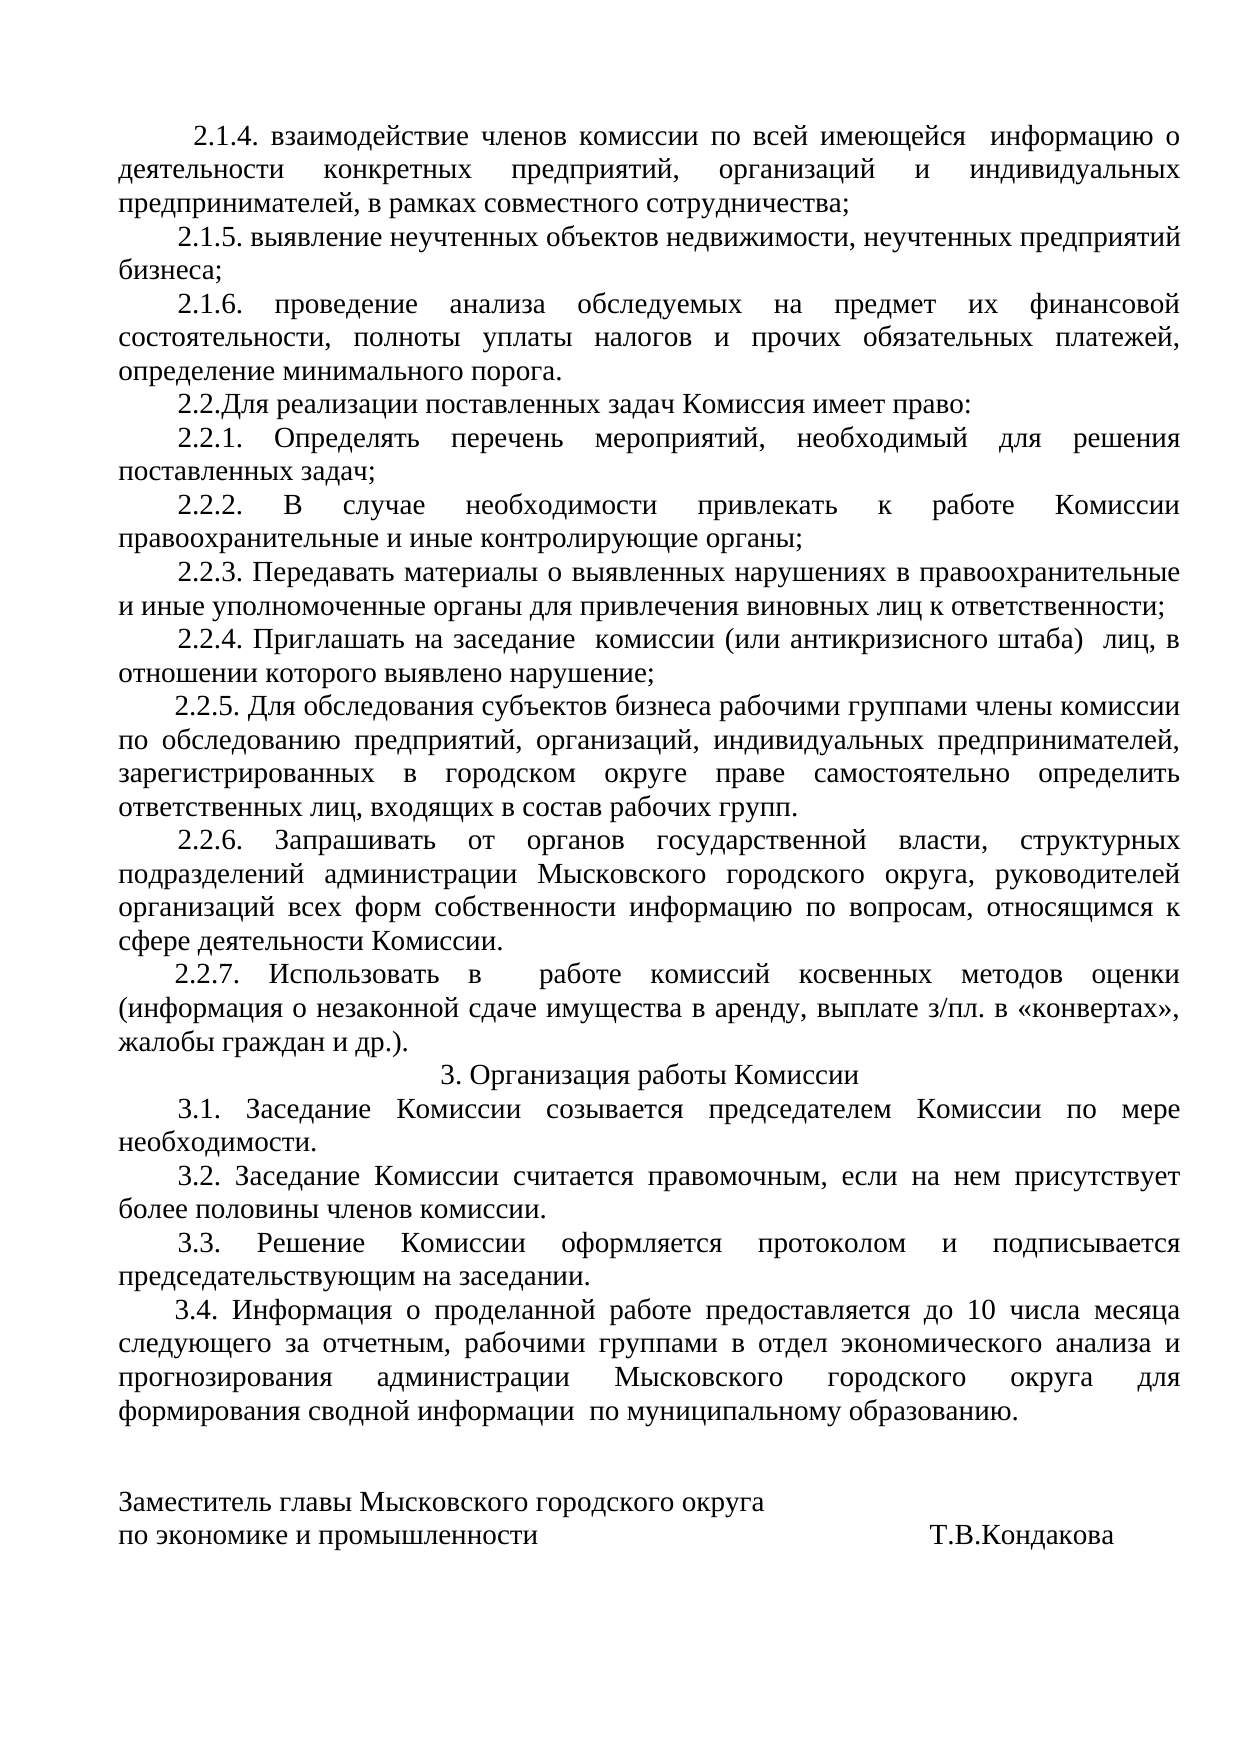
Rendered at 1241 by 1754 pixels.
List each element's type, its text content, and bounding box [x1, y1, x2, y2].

text 2.2.6. Запрашивать от органов государственной власти, структурных подразделений администрации Мысковского городского округа, руководителей организаций всех форм собственности информацию по вопросам, относящимся к сфере деятельности Комиссии. [118, 822, 1181, 957]
text 2.1.4. взаимодействие членов комиссии по всей имеющейся информацию о деятельности конкретных предприятий, организаций и индивидуальных предпринимателей, в рамках совместного сотрудничества; [118, 118, 1181, 219]
text 2.1.6. проведение анализа обследуемых на предмет их финансовой состоятельности, полноты уплаты налогов и прочих обязательных платежей, определение минимального порога. [118, 286, 1181, 386]
text 3.2. Заседание Комиссии считается правомочным, если на нем присутствует более половины членов комиссии. [118, 1158, 1181, 1225]
text 2.2.5. Для обследования субъектов бизнеса рабочими группами члены комиссии по обследованию предприятий, организаций, индивидуальных предпринимателей, зарегистрированных в городском округе праве самостоятельно определить ответственных лиц, входящих в состав рабочих групп. [118, 688, 1181, 822]
text Заместитель главы Мысковского городского округа [118, 1484, 1181, 1517]
text 2.2.4. Приглашать на заседание комиссии (или антикризисного штаба) лиц, в отношении которого выявлено нарушение; [118, 621, 1181, 688]
text 3.3. Решение Комиссии оформляется протоколом и подписывается председательствующим на заседании. [118, 1225, 1181, 1292]
text 2.2.Для реализации поставленных задач Комиссия имеет право: [118, 386, 1181, 420]
text 2.2.3. Передавать материалы о выявленных нарушениях в правоохранительные и иные уполномоченные органы для привлечения виновных лиц к ответственности; [118, 554, 1181, 621]
text 2.2.1. Определять перечень мероприятий, необходимый для решения поставленных задач; [118, 420, 1181, 487]
text 2.2.7. Использовать в работе комиссий косвенных методов оценки (информация о незаконной сдаче имущества в аренду, выплате з/пл. в «конвертах», жалобы граждан и др.). [118, 957, 1181, 1057]
text 3. Организация работы Комиссии [118, 1057, 1181, 1091]
text 3.4. Информация о проделанной работе предоставляется до 10 числа месяца следующего за отчетным, рабочими группами в отдел экономического анализа и прогнозирования администрации Мысковского городского округа для формирования сводной информации по муниципальному образованию. [118, 1292, 1181, 1426]
text 2.2.2. В случае необходимости привлекать к работе Комиссии правоохранительные и иные контролирующие органы; [118, 487, 1181, 554]
text 2.1.5. выявление неучтенных объектов недвижимости, неучтенных предприятий бизнеса; [118, 219, 1181, 286]
text по экономике и промышленности Т.В.Кондакова [118, 1517, 1181, 1551]
text 3.1. Заседание Комиссии созывается председателем Комиссии по мере необходимости. [118, 1091, 1181, 1158]
